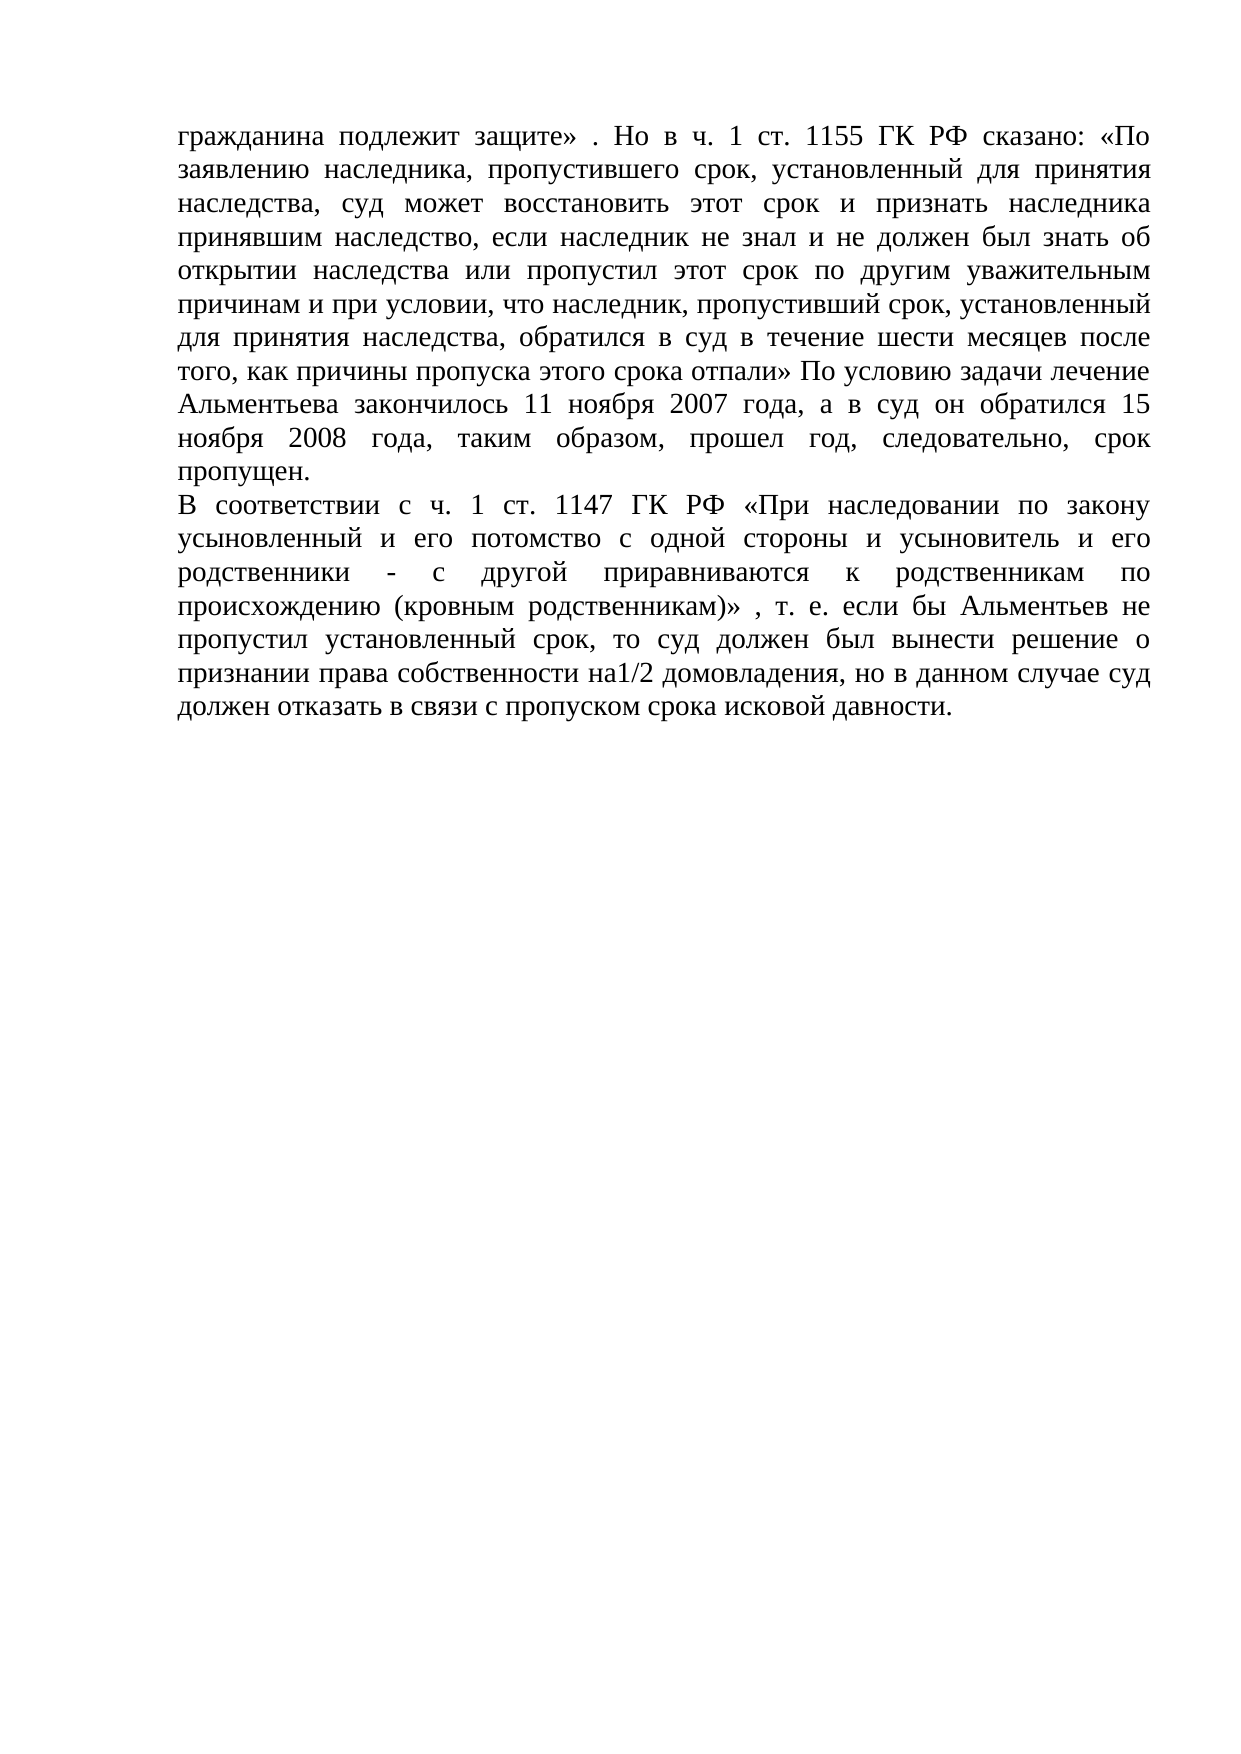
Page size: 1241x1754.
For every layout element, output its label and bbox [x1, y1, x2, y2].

text [177, 118, 1152, 722]
